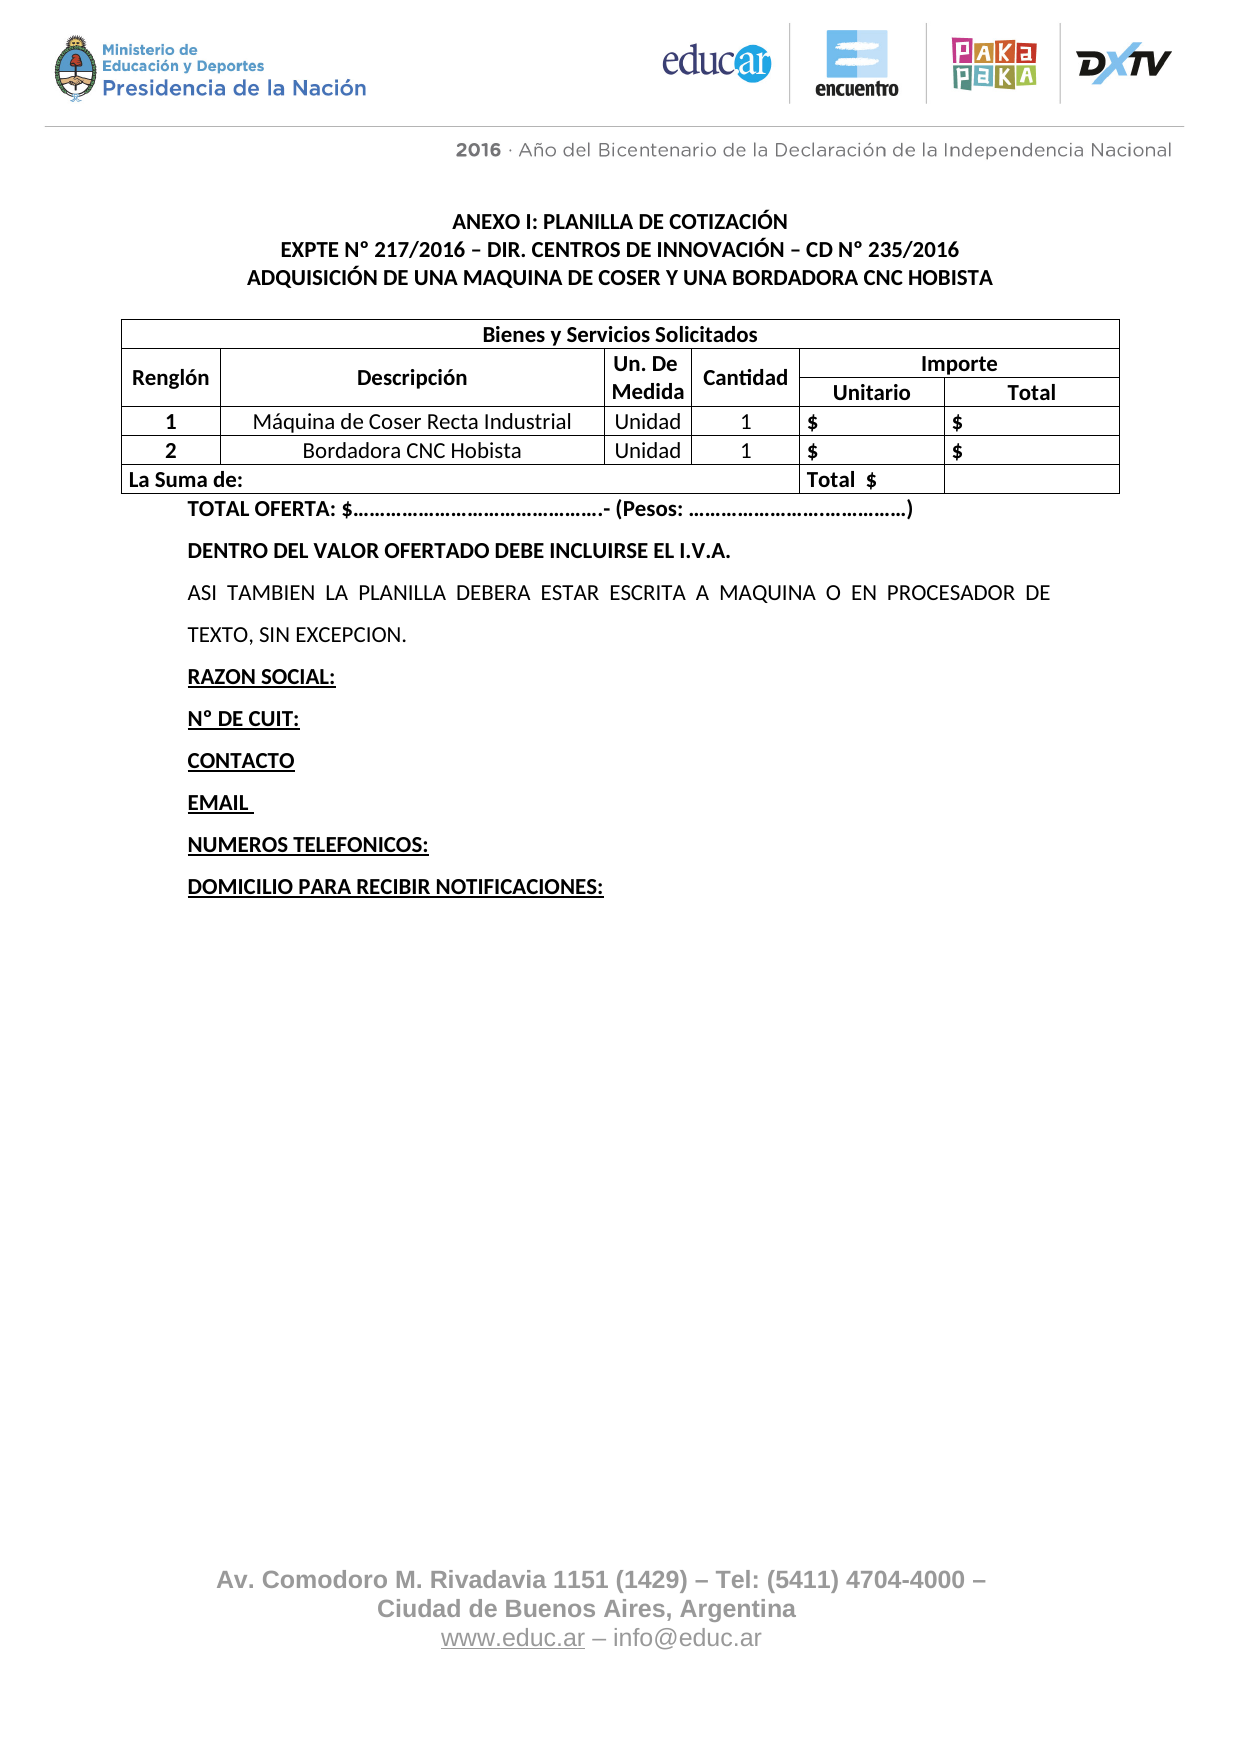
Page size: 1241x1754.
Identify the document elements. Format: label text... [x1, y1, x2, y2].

table_cell [945, 465, 1119, 493]
text ADQUISICIÓN DE UNA MAQUINA DE COSER Y UNA BORDADORA CNC HOBISTA [187, 263, 1053, 291]
table_cell Total $ [800, 465, 944, 493]
table_cell Un. De Medida [605, 349, 691, 406]
table_cell Renglón [122, 349, 220, 406]
table_cell Unidad [605, 407, 691, 435]
table_cell 2 [122, 436, 220, 464]
table_cell $ [800, 407, 944, 435]
table_cell Total [945, 378, 1119, 406]
table_cell Importe [800, 349, 1119, 377]
table_cell Unidad [605, 436, 691, 464]
text NUMEROS TELEFONICOS: [187, 830, 1053, 858]
table_cell Máquina de Coser Recta Industrial [221, 407, 604, 435]
table_cell Descripción [221, 349, 604, 406]
text ANEXO I: PLANILLA DE COTIZACIÓN [187, 207, 1053, 235]
table_cell Bordadora CNC Hobista [221, 436, 604, 464]
text EXPTE Nº 217/2016 – DIR. CENTROS DE INNOVACIÓN – CD Nº 235/2016 [187, 235, 1053, 263]
text DOMICILIO PARA RECIBIR NOTIFICACIONES: [187, 872, 1053, 900]
table_cell 1 [122, 407, 220, 435]
picture [14, 9, 1215, 169]
text ASI TAMBIEN LA PLANILLA DEBERA ESTAR ESCRITA A MAQUINA O EN PROCESADOR DE TEXTO, SIN EXCEPCION. [187, 578, 1053, 648]
text CONTACTO [187, 746, 1053, 774]
table_cell Unitario [800, 378, 944, 406]
text Nº DE CUIT: [187, 704, 1053, 732]
table_cell Cantidad [692, 349, 799, 406]
text DENTRO DEL VALOR OFERTADO DEBE INCLUIRSE EL I.V.A. [187, 536, 1053, 564]
text RAZON SOCIAL: [187, 662, 1053, 690]
table_cell 1 [692, 407, 799, 435]
table_cell 1 [692, 436, 799, 464]
text TOTAL OFERTA: $……………………………………….- (Pesos: …………………….……………) [187, 494, 1053, 522]
table_cell La Suma de: [122, 465, 799, 493]
table_cell $ [945, 436, 1119, 464]
table_header Bienes y Servicios Solicitados [122, 320, 1119, 348]
table_cell $ [800, 436, 944, 464]
text EMAIL [187, 788, 1053, 816]
table_cell $ [945, 407, 1119, 435]
